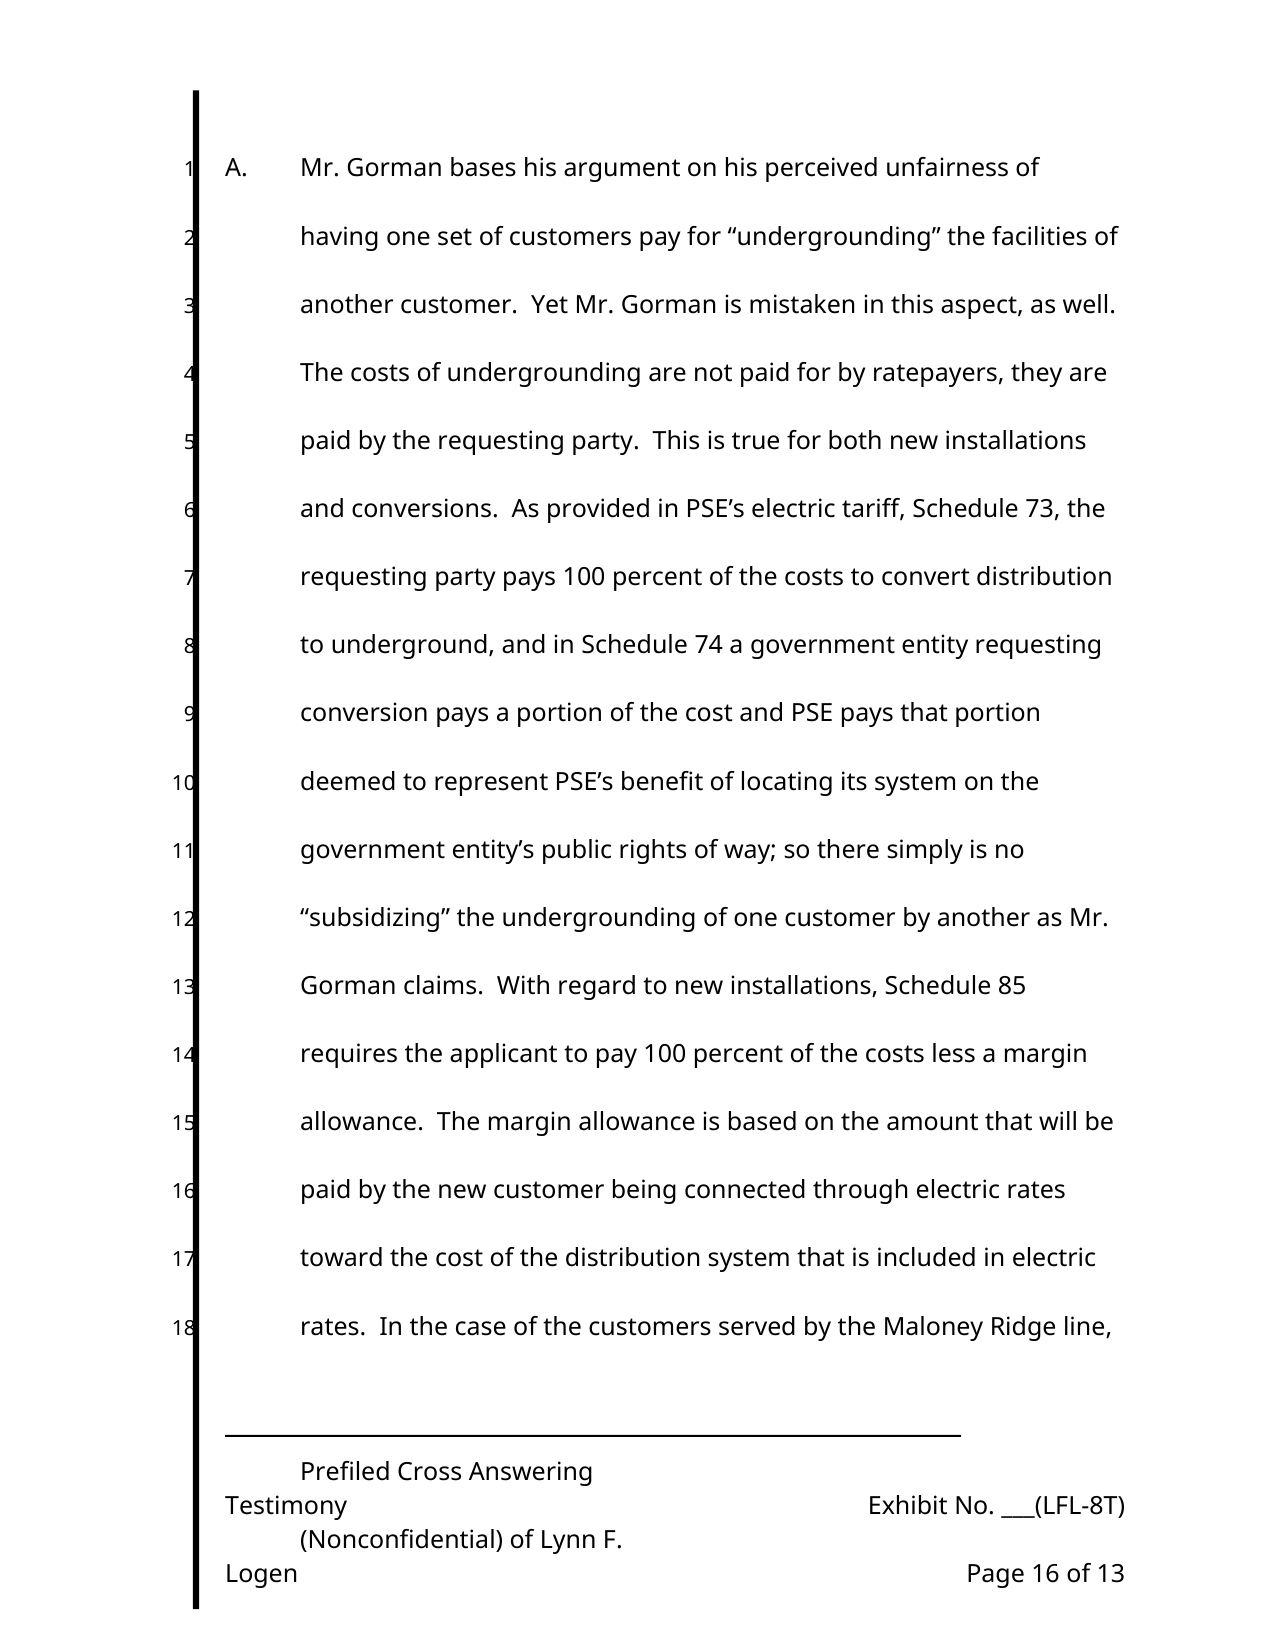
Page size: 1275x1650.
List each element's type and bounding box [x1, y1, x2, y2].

text [225, 150, 1125, 1342]
